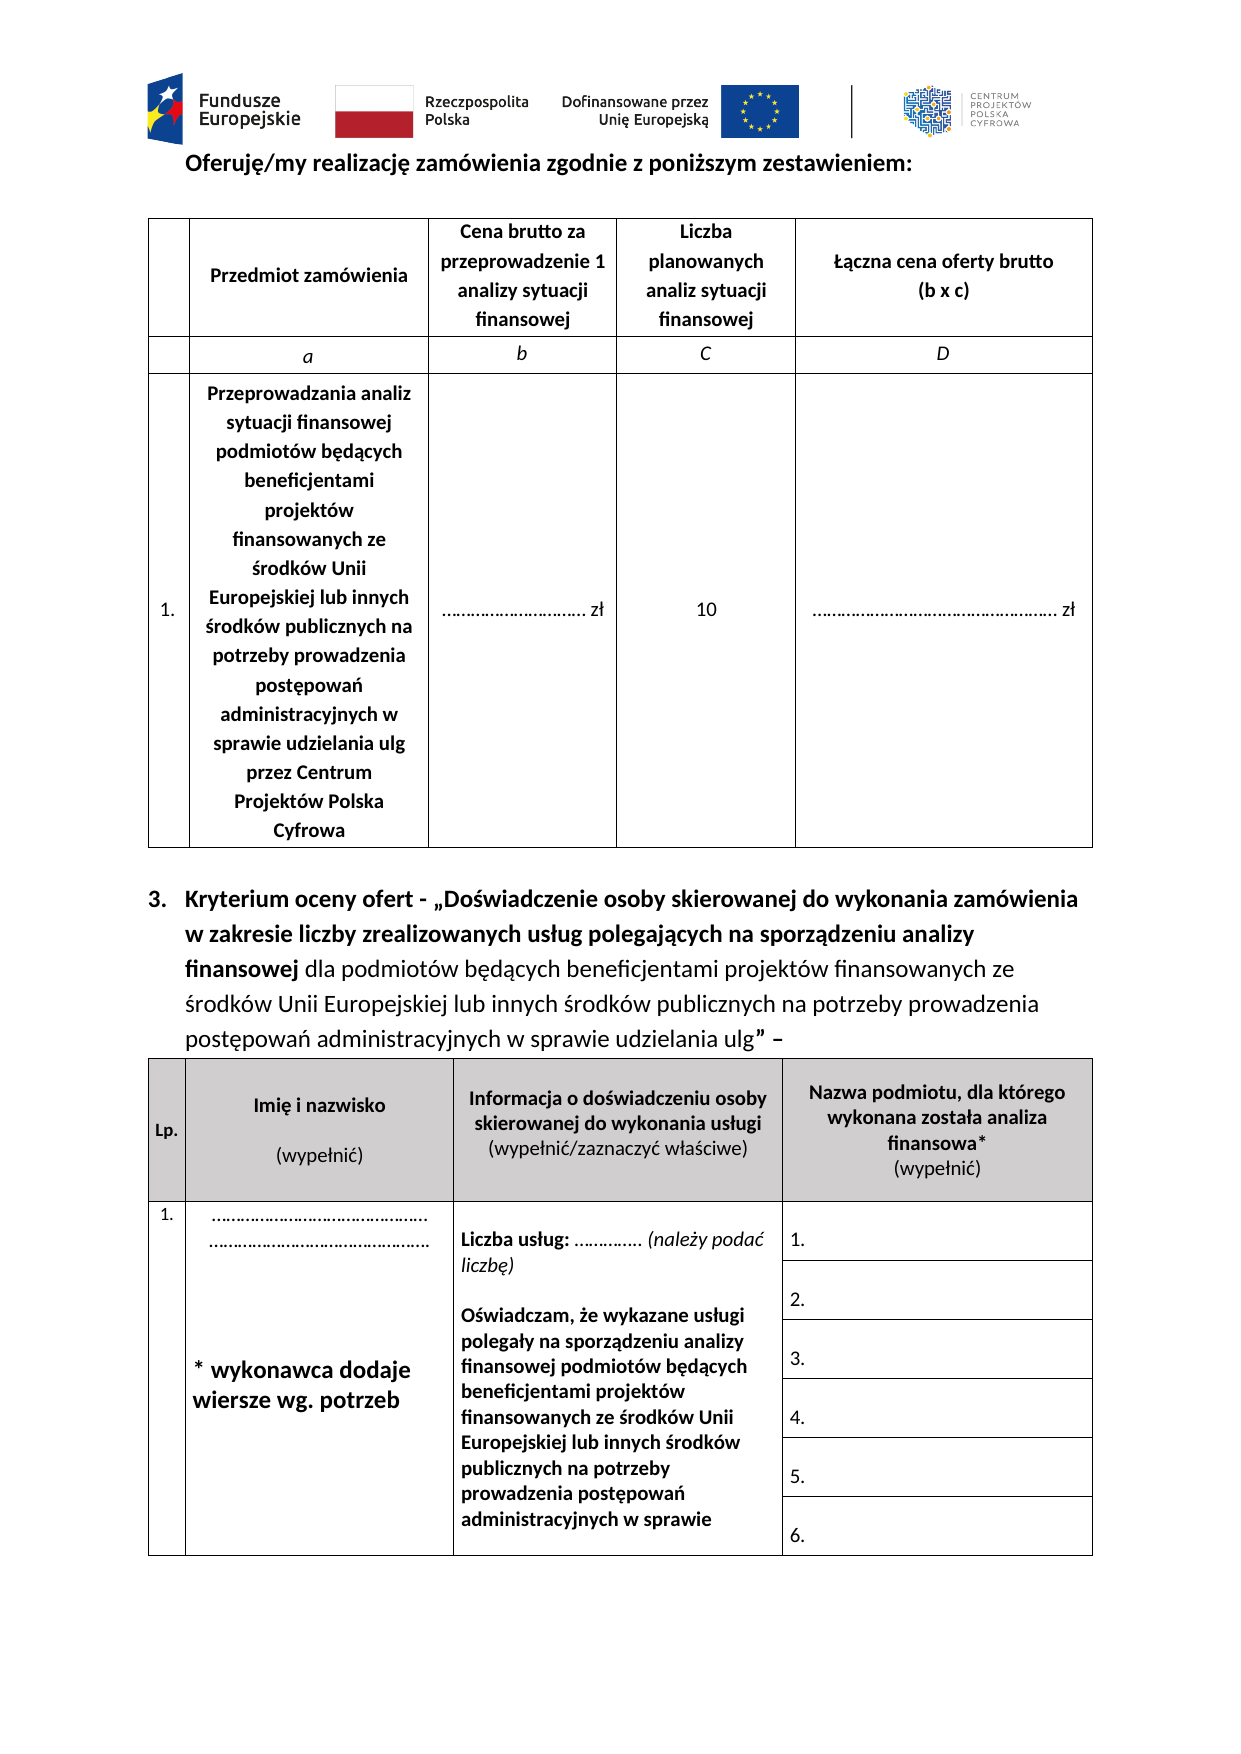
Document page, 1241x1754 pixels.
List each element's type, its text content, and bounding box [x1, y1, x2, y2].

picture [147, 73, 1039, 145]
table_cell C [617, 337, 795, 373]
table_cell 1. [149, 1202, 185, 1555]
text Oferuję/my realizację zamówienia zgodnie z poniższym zestawieniem: [185, 148, 1093, 178]
table_header Nazwa podmiotu, dla którego wykonana została analiza finansowa* (wypełnić) [783, 1059, 1092, 1201]
table_cell 1. [149, 374, 189, 847]
table_header [149, 219, 189, 336]
table_header Liczba planowanych analiz sytuacji finansowej [617, 219, 795, 336]
table_header Cena brutto za przeprowadzenie 1 analizy sytuacji finansowej [429, 219, 616, 336]
table_cell 10 [617, 374, 795, 847]
table_cell Liczba usług: ………….. (należy podać liczbę) Oświadczam, że wykazane usługi polegały na sporządzeniu analizy finansowej podmiotów będących beneficjentami projektów finansowanych ze środków Unii Europejskiej lub innych środków publicznych na potrzeby prowadzenia postępowań administracyjnych w sprawie udzielania ulg, [454, 1202, 782, 1555]
table_header Imię i nazwisko (wypełnić) [186, 1059, 453, 1201]
table_cell b [429, 337, 616, 373]
table_cell 4. [783, 1379, 1092, 1437]
table_header Przedmiot zamówienia [190, 219, 428, 336]
list Kryterium oceny ofert - „Doświadczenie osoby skierowanej do wykonania zamówienia w zakresie liczby zrealizowanych usług polegających na sporządzeniu analizy finansowej dla podmiotów będących beneficjentami projektów finansowanych ze środków Unii Europejskiej lub innych środków publicznych na potrzeby prowadzenia postępowań administracyjnych w sprawie udzielania ulg” – [148, 883, 1093, 1054]
table_header Informacja o doświadczeniu osoby skierowanej do wykonania usługi (wypełnić/zaznaczyć właściwe) [454, 1059, 782, 1201]
table_cell 5. [783, 1438, 1092, 1496]
table_header Łączna cena oferty brutto (b x c) [796, 219, 1092, 336]
table_cell 3. [783, 1320, 1092, 1378]
table_cell …………………………………………… zł [796, 374, 1092, 847]
table_cell Przeprowadzania analiz sytuacji finansowej podmiotów będących beneficjentami projektów finansowanych ze środków Unii Europejskiej lub innych środków publicznych na potrzeby prowadzenia postępowań administracyjnych w sprawie udzielania ulg przez Centrum Projektów Polska Cyfrowa [190, 374, 428, 847]
table_cell a [190, 337, 428, 373]
table_cell 6. [783, 1497, 1092, 1555]
table_cell ……………………………………… ………………………………………. * wykonawca dodaje wiersze wg. potrzeb [186, 1202, 453, 1555]
table_cell D [796, 337, 1092, 373]
table_cell 2. [783, 1261, 1092, 1319]
table_cell ………………………… zł [429, 374, 616, 847]
table_cell 1. [783, 1202, 1092, 1260]
table_cell [149, 337, 189, 373]
table_header Lp. [149, 1059, 185, 1201]
